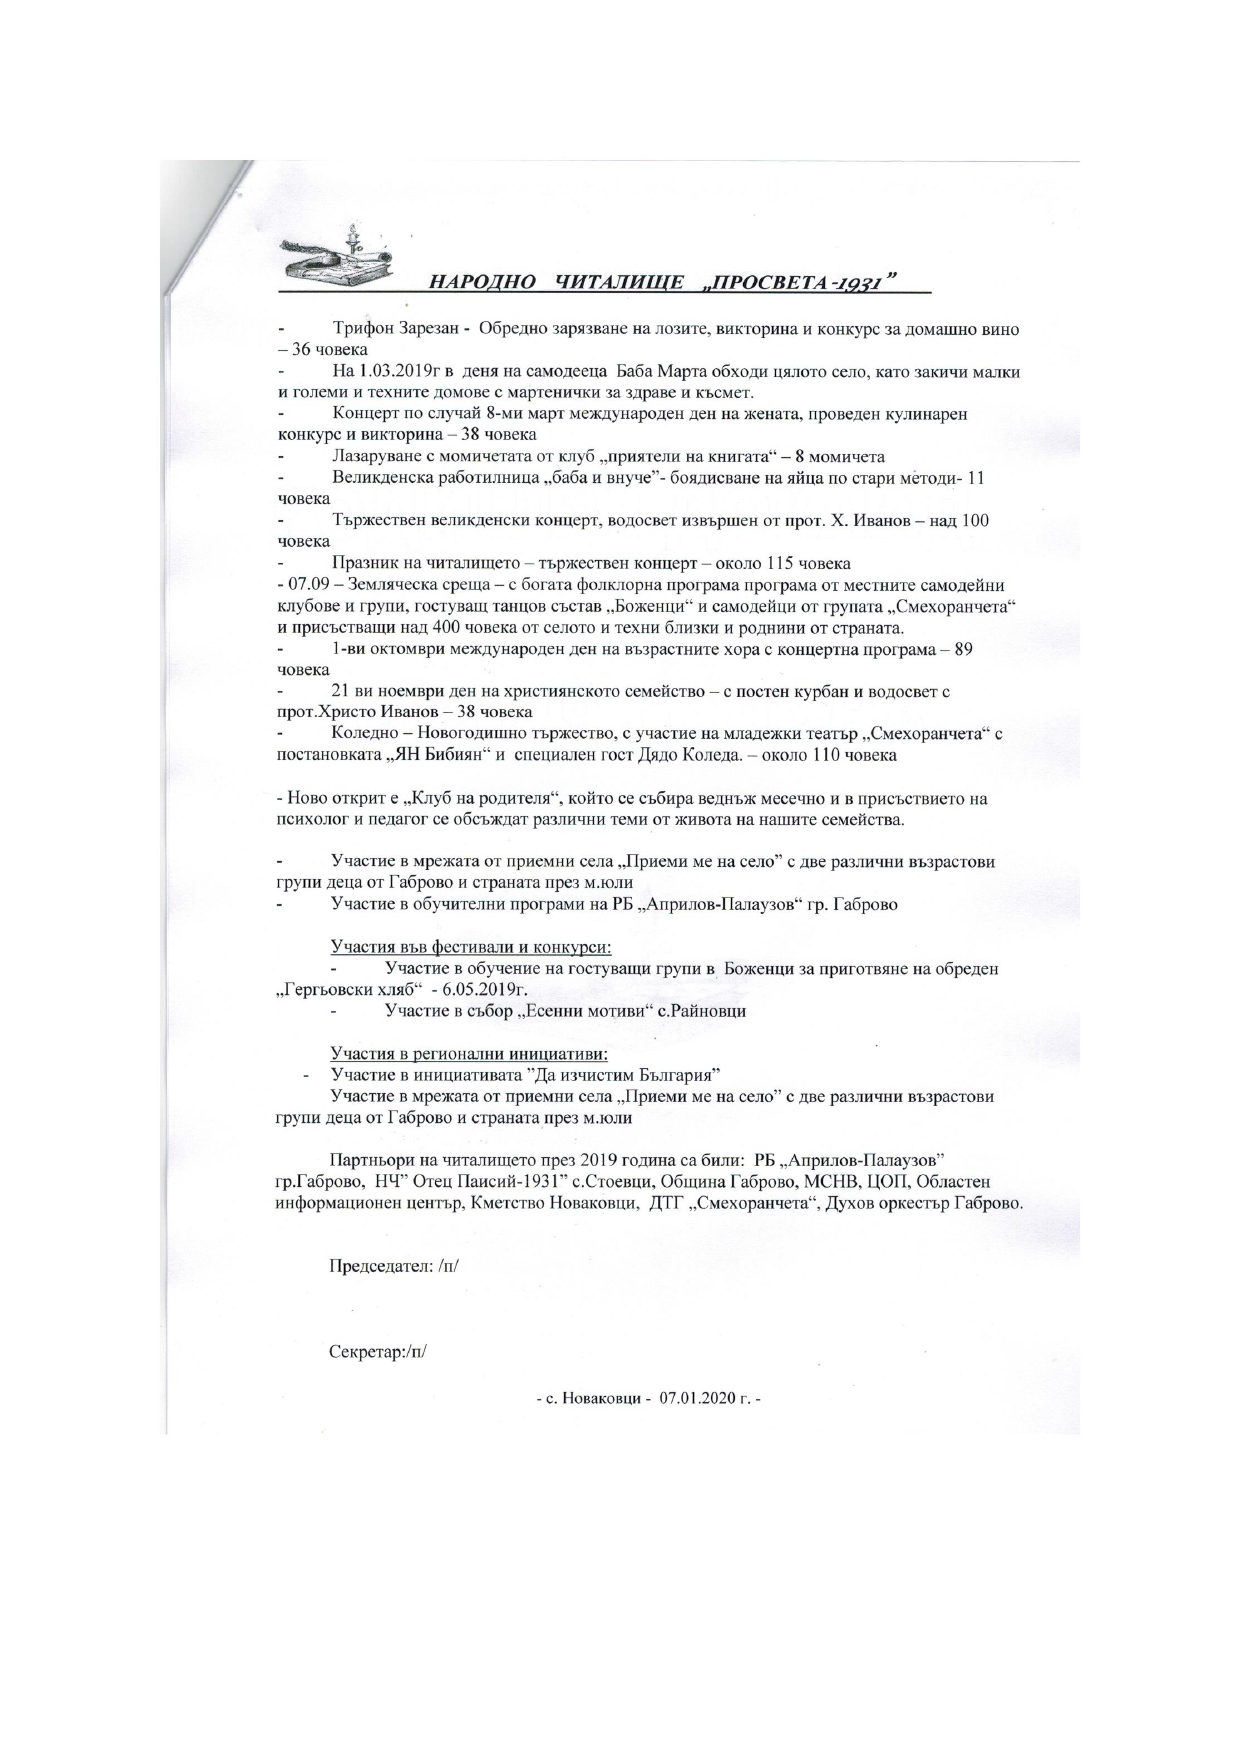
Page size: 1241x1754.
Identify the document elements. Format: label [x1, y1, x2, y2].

picture [147, 147, 1093, 1448]
